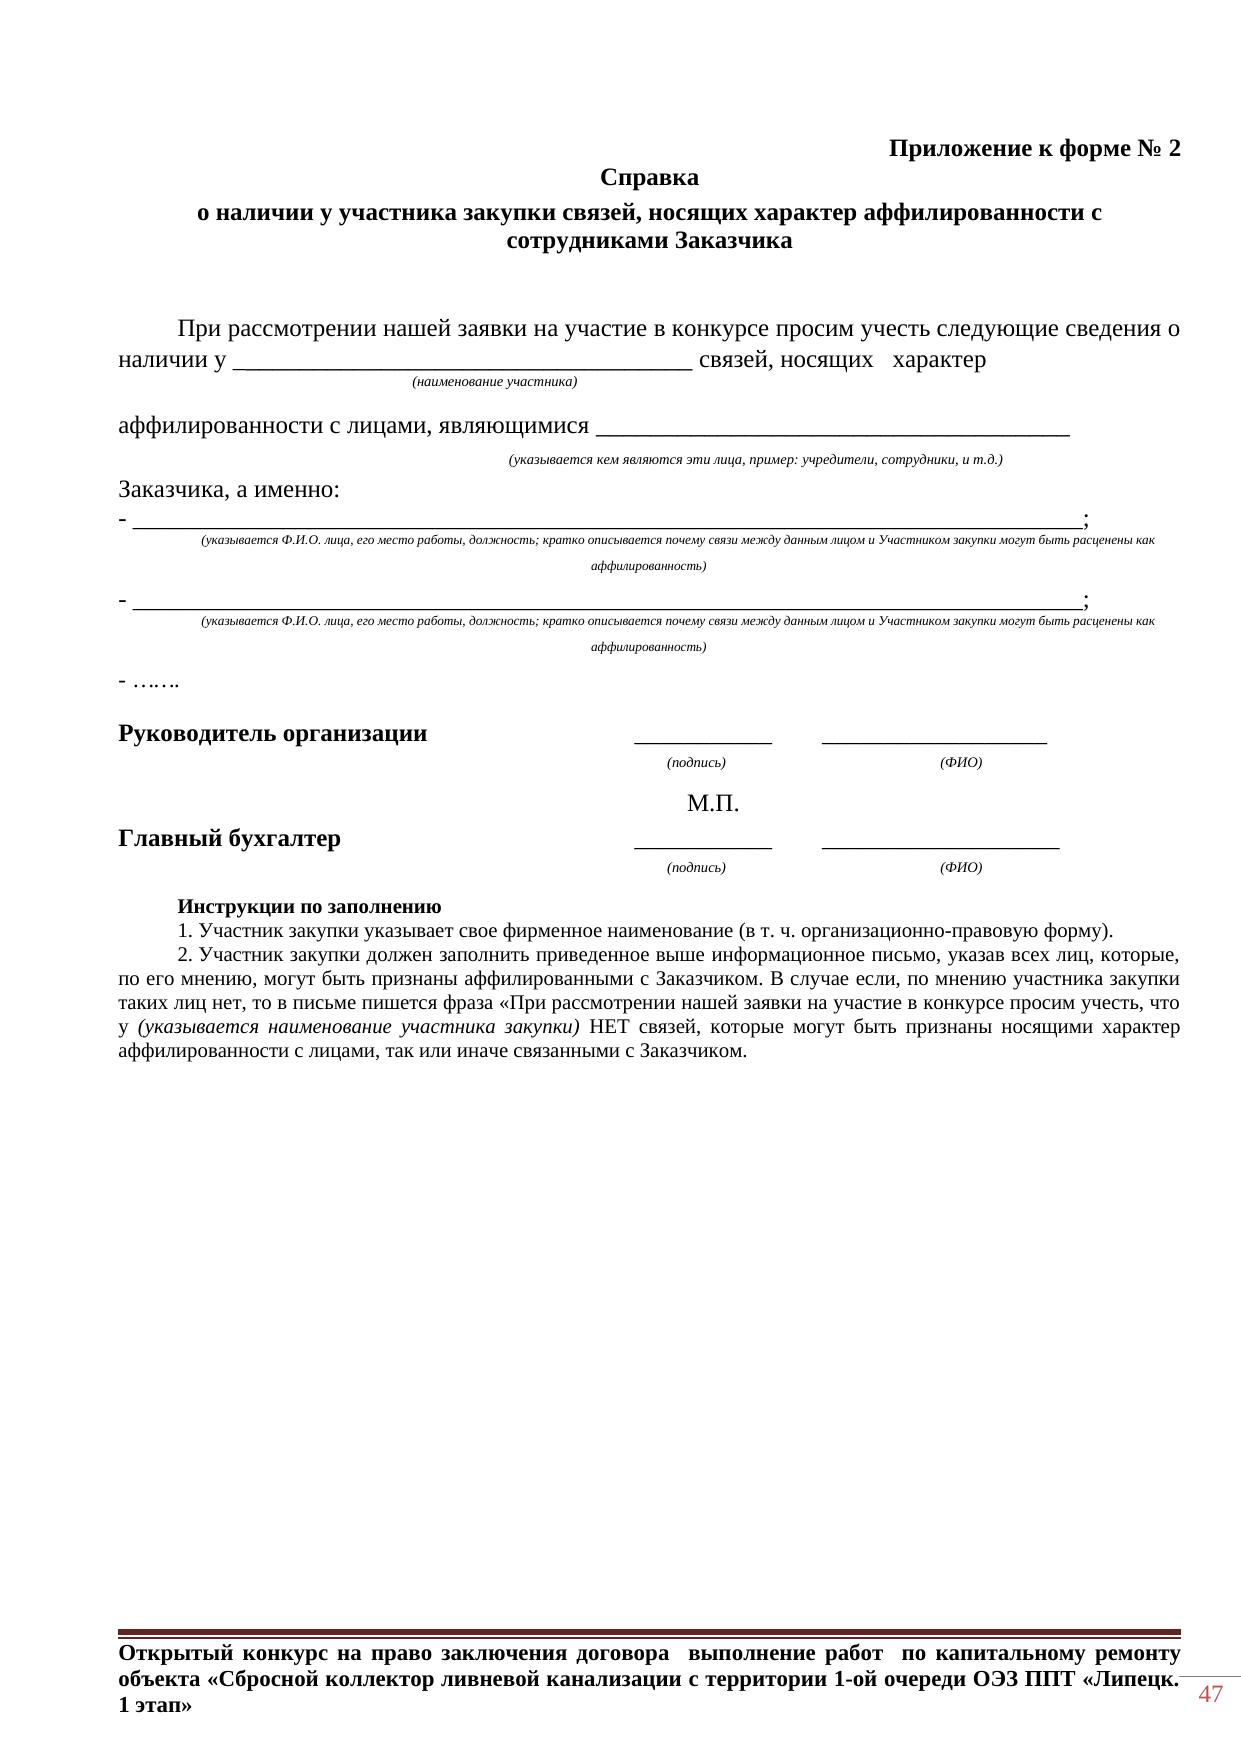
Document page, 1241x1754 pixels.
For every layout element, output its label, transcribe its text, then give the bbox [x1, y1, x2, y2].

text о наличии у участника закупки связей, носящих характер аффилированности с сотрудниками Заказчика [118, 197, 1181, 254]
text Заказчика, а именно: [118, 474, 1181, 503]
text Руководитель организации ___________ __________________ [118, 718, 1181, 747]
text Приложение к форме № 2 [118, 133, 1181, 162]
text Инструкции по заполнению [118, 893, 1181, 918]
text М.П. [118, 788, 1181, 817]
text - ____________________________________________________________________________; [118, 584, 1181, 613]
text (подпись) (ФИО) [561, 858, 1181, 887]
text (указывается кем являются эти лица пример: учредители сотрудники и т.д.) [118, 439, 1181, 468]
text 2. Участник закупки должен заполнить приведенное выше информационное письмо, указав всех лиц, которые, по его мнению, могут быть признаны аффилированными с Заказчиком. В случае если, по мнению участника закупки таких лиц нет, то в письме пишется фраза «При рассмотрении нашей заявки на участие в конкурсе просим учесть, что у (указывается наименование участника закупки) НЕТ связей, которые могут быть признаны носящими характер аффилированности с лицами, так или иначе связанными с Заказчиком. [118, 942, 1181, 1062]
text При рассмотрении нашей заявки на участие в конкурсе просим учесть следующие сведения о наличии у __________________________________ связей, носящих характер [118, 313, 1181, 373]
text - ____________________________________________________________________________; [118, 503, 1181, 532]
text (указывается Ф.И.О. лица, его место работы, должность; кратко описывается почему связи между данным лицом и Участником закупки могут быть расценены как аффилированность) [118, 613, 1181, 666]
text Справка [118, 162, 1181, 190]
text 1. Участник закупки указывает свое фирменное наименование (в т. ч. организационно-правовую форму). [118, 918, 1181, 942]
text (наименование участника) [118, 373, 1181, 402]
text аффилированности с лицами являющимися ___________________________________ [118, 408, 1181, 439]
text Главный бухгалтер ___________ ___________________ [118, 823, 1181, 852]
text - ……. [118, 666, 1181, 692]
text (подпись) (ФИО) [561, 753, 1181, 782]
text (указывается Ф.И.О. лица, его место работы, должность; кратко описывается почему связи между данным лицом и Участником закупки могут быть расценены как аффилированность) [118, 532, 1181, 584]
